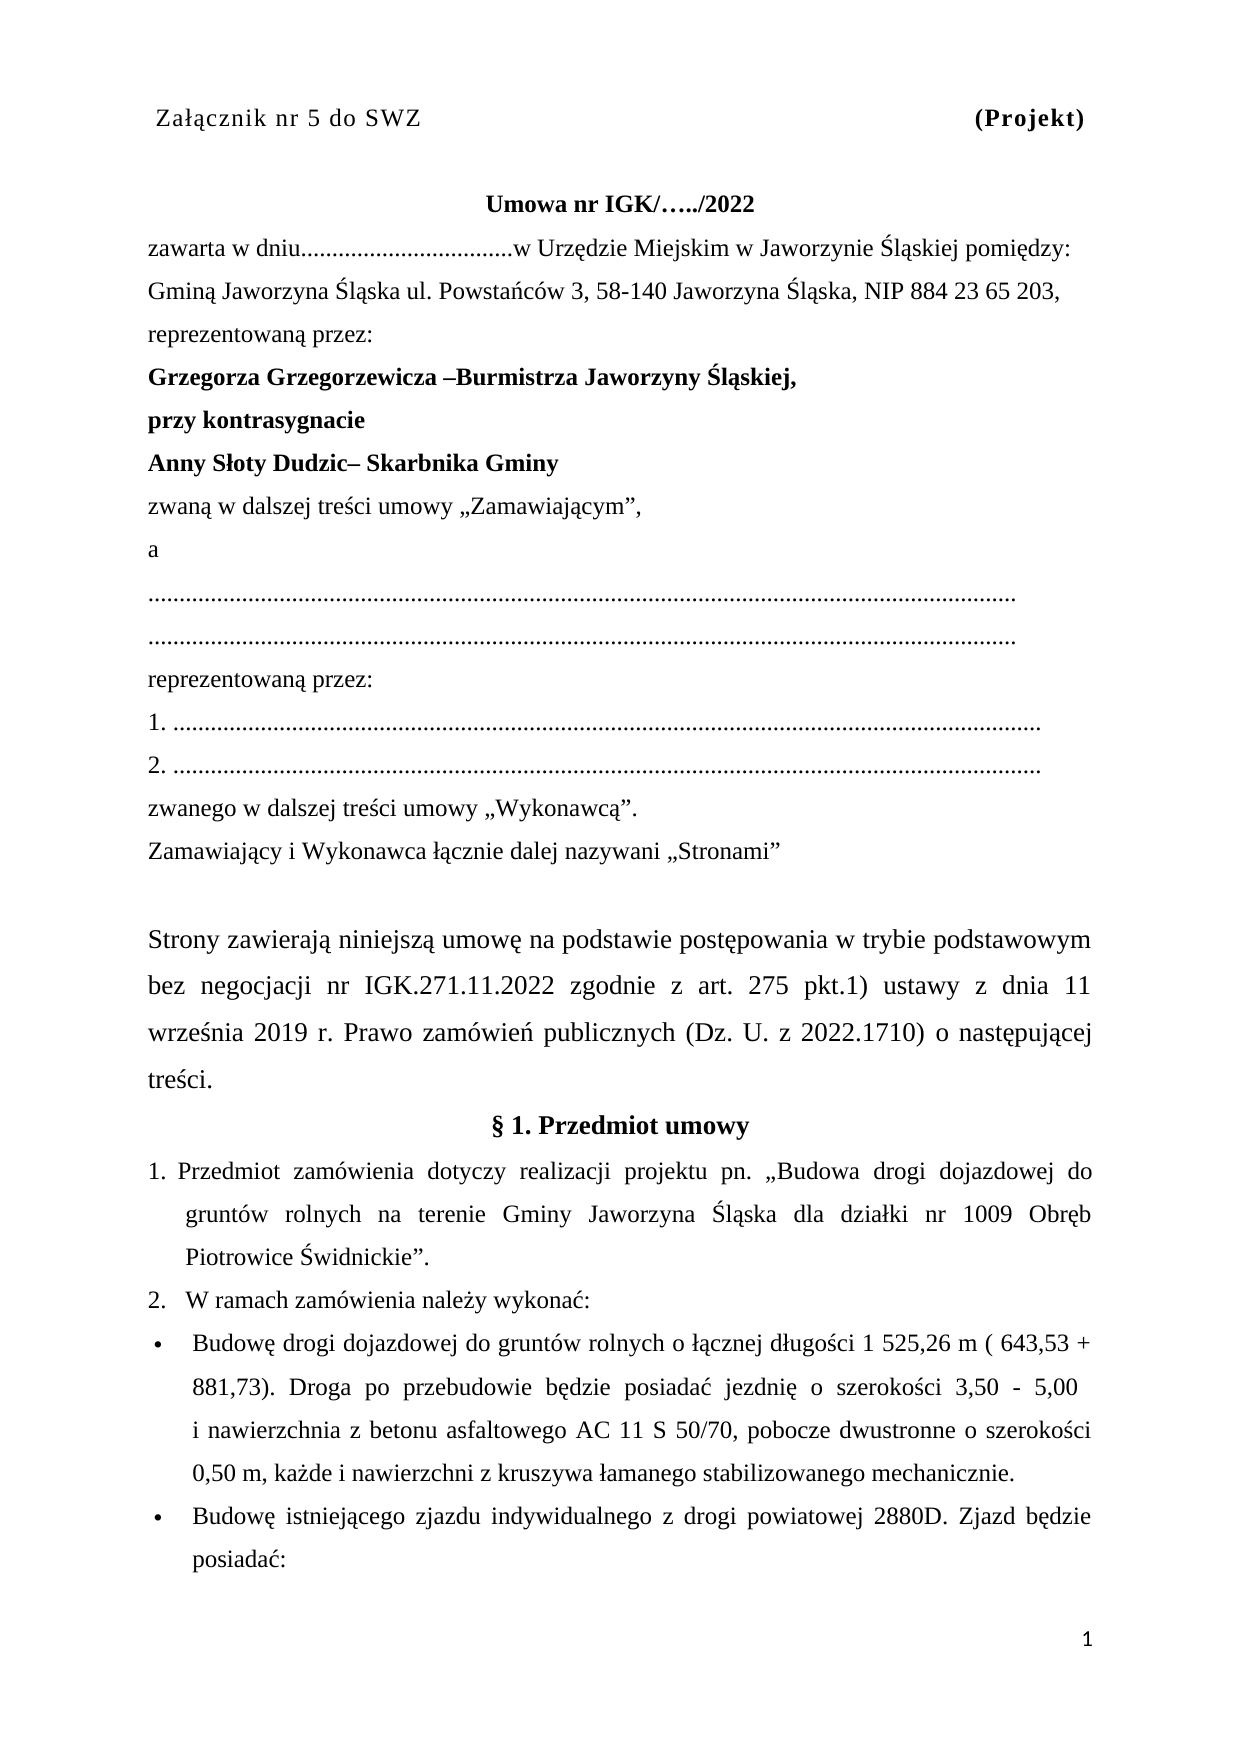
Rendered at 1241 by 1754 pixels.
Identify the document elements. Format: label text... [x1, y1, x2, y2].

text przy kontrasygnacie [148, 405, 1092, 434]
text Anny Słoty Dudzic– Skarbnika Gminy [148, 448, 1092, 477]
text Umowa nr IGK/…../2022 [148, 189, 1092, 218]
text ........................................................................................................................................... [148, 621, 1092, 649]
list Przedmiot zamówienia dotyczy realizacji projektu pn. „Budowa drogi dojazdowej do gruntów rolnych na terenie Gminy Jaworzyna Śląska dla działki nr 1009 Obręb Piotrowice Świdnickie”. [148, 1156, 1092, 1271]
text Zamawiający i Wykonawca łącznie dalej nazywani „Stronami” [148, 836, 1092, 865]
text ........................................................................................................................................... [148, 578, 1092, 606]
text zwaną w dalszej treści umowy „Zamawiającym”, [148, 491, 1092, 520]
list W ramach zamówienia należy wykonać: [148, 1285, 1092, 1314]
text Strony zawierają niniejszą umowę na podstawie postępowania w trybie podstawowym bez negocjacji nr IGK.271.11.2022 zgodnie z art. 275 pkt.1) ustawy z dnia 11 września 2019 r. Prawo zamówień publicznych (Dz. U. z 2022.1710) o następującej treści. [148, 923, 1092, 1094]
subtitle Załącznik nr 5 do SWZ (Projekt) [148, 103, 1092, 132]
text Grzegorza Grzegorzewicza –Burmistrza Jaworzyny Śląskiej, [148, 362, 1092, 391]
text reprezentowaną przez: [148, 664, 1092, 693]
text § 1. Przedmiot umowy [148, 1109, 1092, 1141]
text zwanego w dalszej treści umowy „Wykonawcą”. [148, 793, 1092, 822]
list Budowę istniejącego zjazdu indywidualnego z drogi powiatowej 2880D. Zjazd będzie posiadać: [154, 1501, 1092, 1573]
text a [148, 534, 1092, 563]
text zawarta w dniu..................................w Urzędzie Miejskim w Jaworzynie Śląskiej pomiędzy: Gminą Jaworzyna Śląska ul. Powstańców 3, 58-140 Jaworzyna Śląska, NIP 884 23 65 203, reprezentowaną przez: [148, 233, 1092, 348]
text 1. ........................................................................................................................................... [148, 707, 1092, 736]
text 2. ........................................................................................................................................... [148, 750, 1092, 779]
list Budowę drogi dojazdowej do gruntów rolnych o łącznej długości 1 525,26 m ( 643,53 + 881,73). Droga po przebudowie będzie posiadać jezdnię o szerokości 3,50 - 5,00 i nawierzchnia z betonu asfaltowego AC 11 S 50/70, pobocze dwustronne o szerokości 0,50 m, każde i nawierzchni z kruszywa łamanego stabilizowanego mechanicznie. [154, 1328, 1092, 1487]
